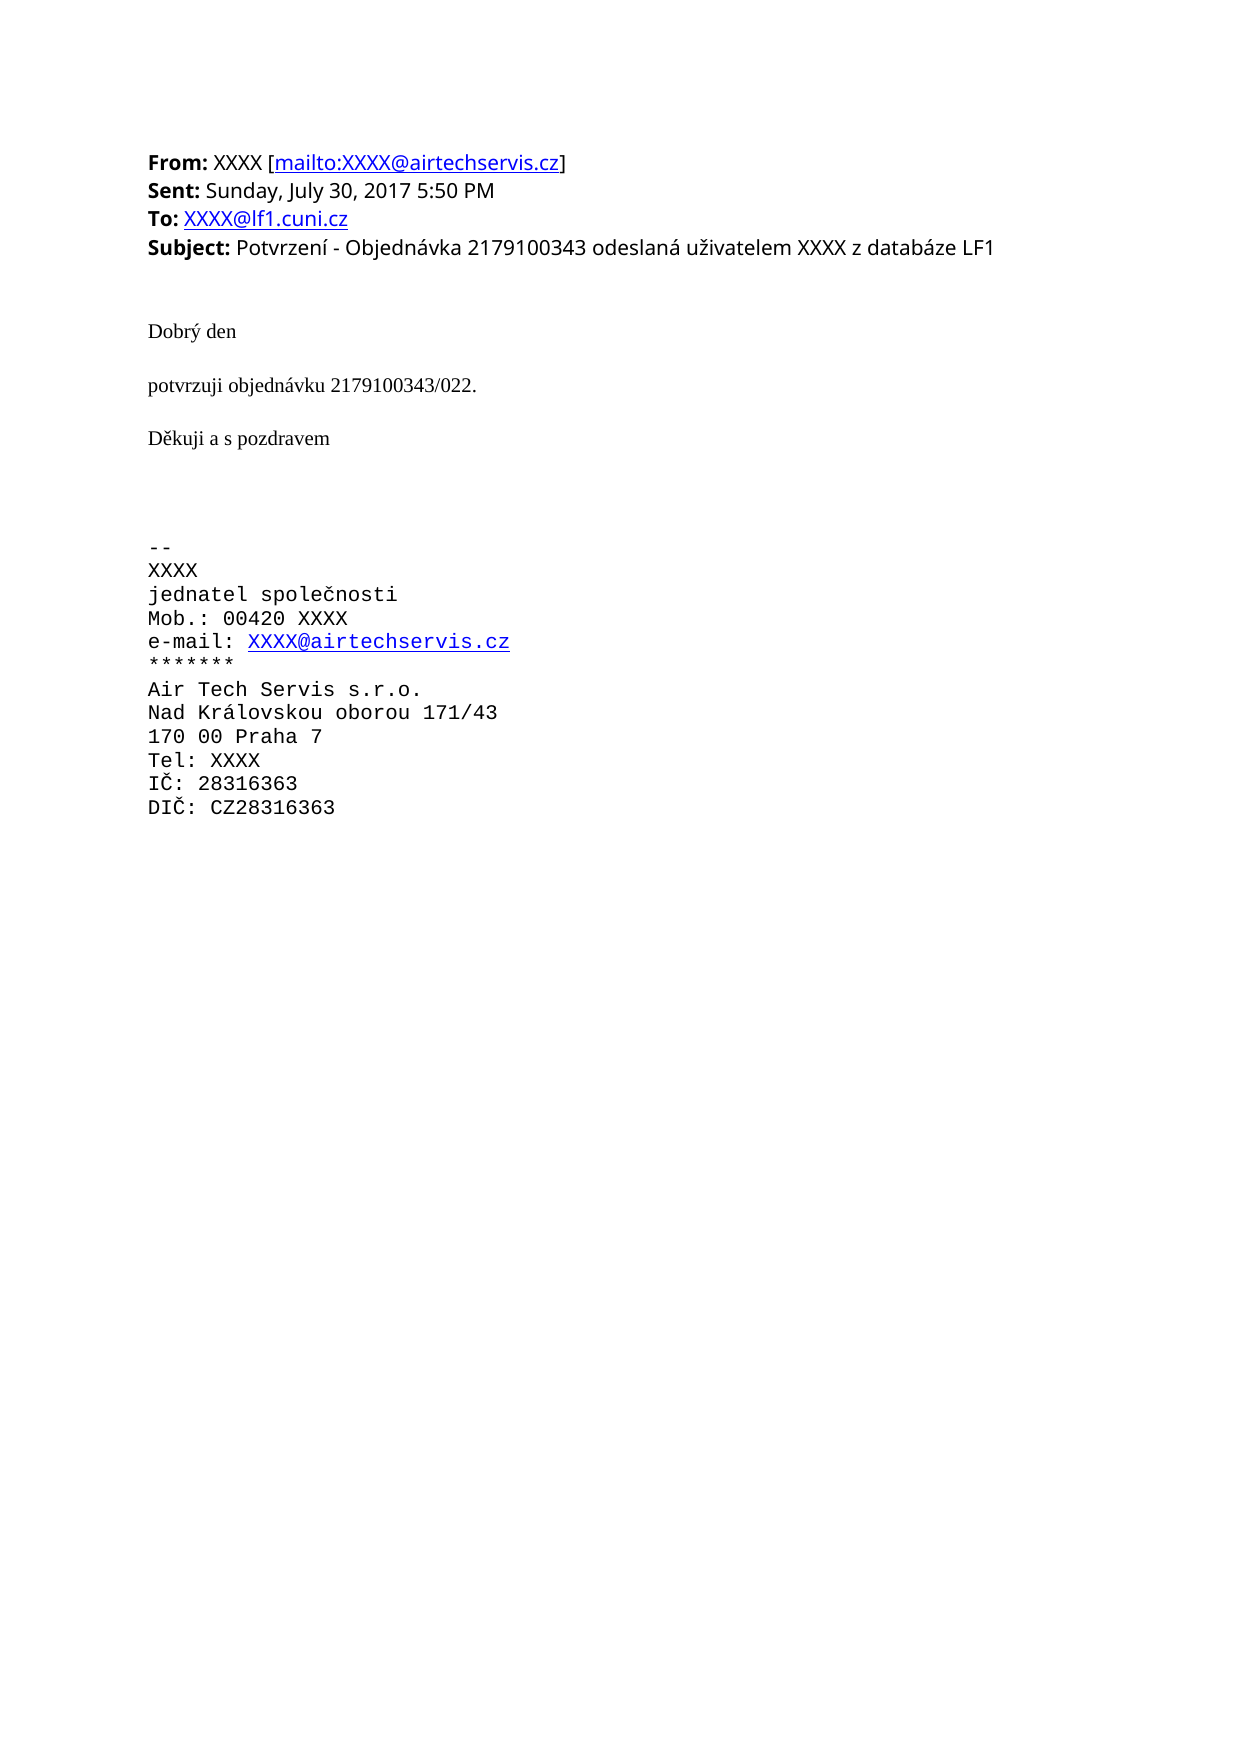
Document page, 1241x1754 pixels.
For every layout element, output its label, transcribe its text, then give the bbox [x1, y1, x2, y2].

text IČ: 28316363 [148, 773, 1093, 797]
text e-mail: XXXX@airtechservis.cz [148, 631, 1093, 655]
text Děkuji a s pozdravem [148, 426, 1093, 450]
text -- [148, 537, 1093, 561]
text XXXX [148, 561, 1093, 584]
text Mob.: 00420 XXXX [148, 608, 1093, 631]
text From: XXXX [mailto:XXXX@airtechservis.cz] Sent: Sunday, July 30, 2017 5:50 PM To: XXXX@lf1.cuni.cz Subject: Potvrzení - Objednávka 2179100343 odeslaná uživatelem XXXX z databáze LF1 [148, 148, 1093, 261]
text Dobrý den [148, 319, 1093, 343]
text Nad Královskou oborou 171/43 [148, 702, 1093, 726]
text Tel: XXXX [148, 750, 1093, 773]
text DIČ: CZ28316363 [148, 797, 1093, 821]
text 170 00 Praha 7 [148, 726, 1093, 750]
text potvrzuji objednávku 2179100343/022. [148, 372, 1093, 397]
text ******* [148, 655, 1093, 679]
text Air Tech Servis s.r.o. [148, 679, 1093, 702]
text jednatel společnosti [148, 584, 1093, 608]
